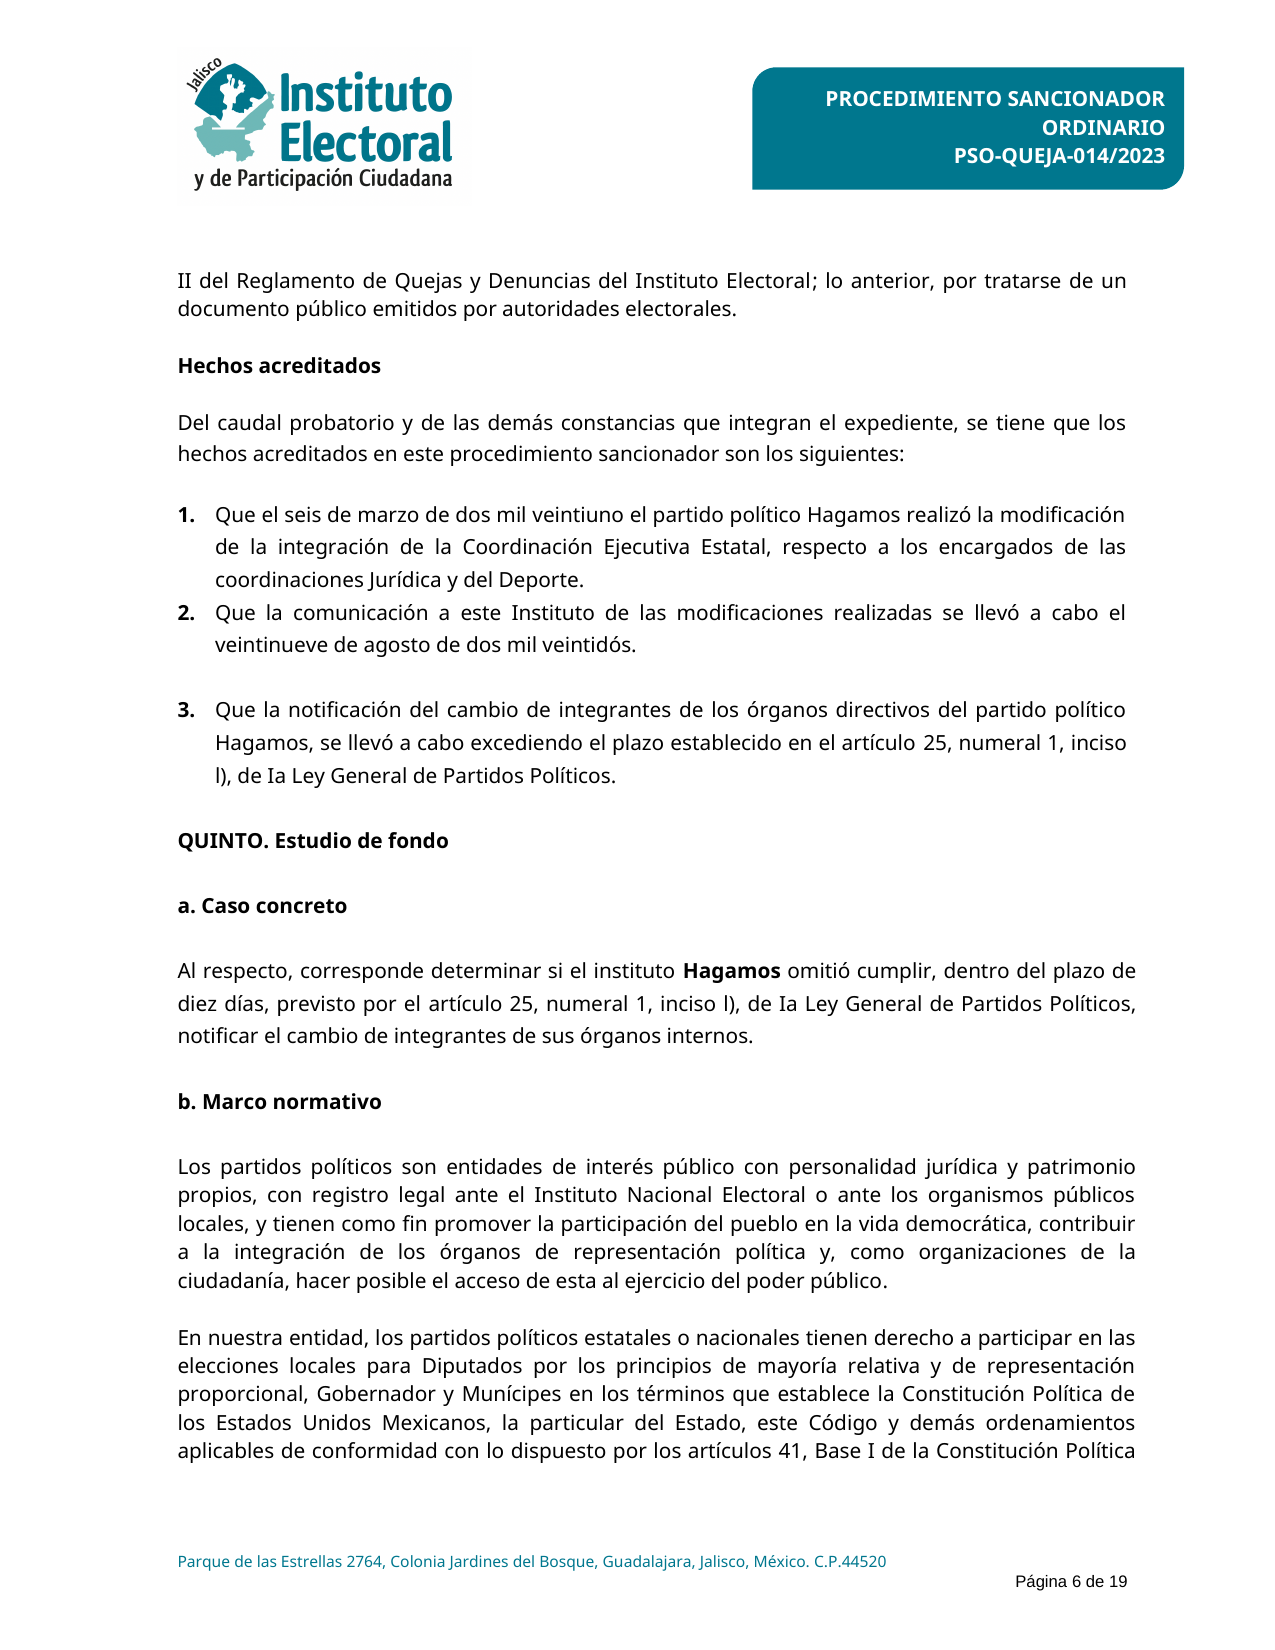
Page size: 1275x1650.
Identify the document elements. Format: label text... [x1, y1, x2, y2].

list Que la notificación del cambio de integrantes de los órganos directivos del partido político Hagamos, se llevó a cabo excediendo el plazo establecido en el artículo 25, numeral 1, inciso l), de Ia Ley General de Partidos Políticos. [177, 696, 1127, 789]
picture [177, 47, 473, 206]
text QUINTO. Estudio de fondo [177, 826, 1137, 854]
text b. Marco normativo [177, 1087, 1137, 1115]
list Que la comunicación a este Instituto de las modificaciones realizadas se llevó a cabo el veintinueve de agosto de dos mil veintidós. [177, 598, 1127, 659]
text Los partidos políticos son entidades de interés público con personalidad jurídica y patrimonio propios, con registro legal ante el Instituto Nacional Electoral o ante los organismos públicos locales, y tienen como fin promover la participación del pueblo en la vida democrática, contribuir a la integración de los órganos de representación política y, como organizaciones de la ciudadanía, hacer posible el acceso de esta al ejercicio del poder público. [177, 1152, 1137, 1294]
text Al respecto, corresponde determinar si el instituto Hagamos omitió cumplir, dentro del plazo de diez días, previsto por el artículo 25, numeral 1, inciso l), de Ia Ley General de Partidos Políticos, notificar el cambio de integrantes de sus órganos internos. [177, 956, 1137, 1050]
list Que el seis de marzo de dos mil veintiuno el partido político Hagamos realizó la modificación de la integración de la Coordinación Ejecutiva Estatal, respecto a los encargados de las coordinaciones Jurídica y del Deporte. [177, 500, 1127, 593]
text Del caudal probatorio y de las demás constancias que integran el expediente, se tiene que los hechos acreditados en este procedimiento sancionador son los siguientes: [177, 408, 1127, 467]
text a. Caso concreto [177, 891, 1137, 919]
text Hechos acreditados [177, 351, 1127, 379]
